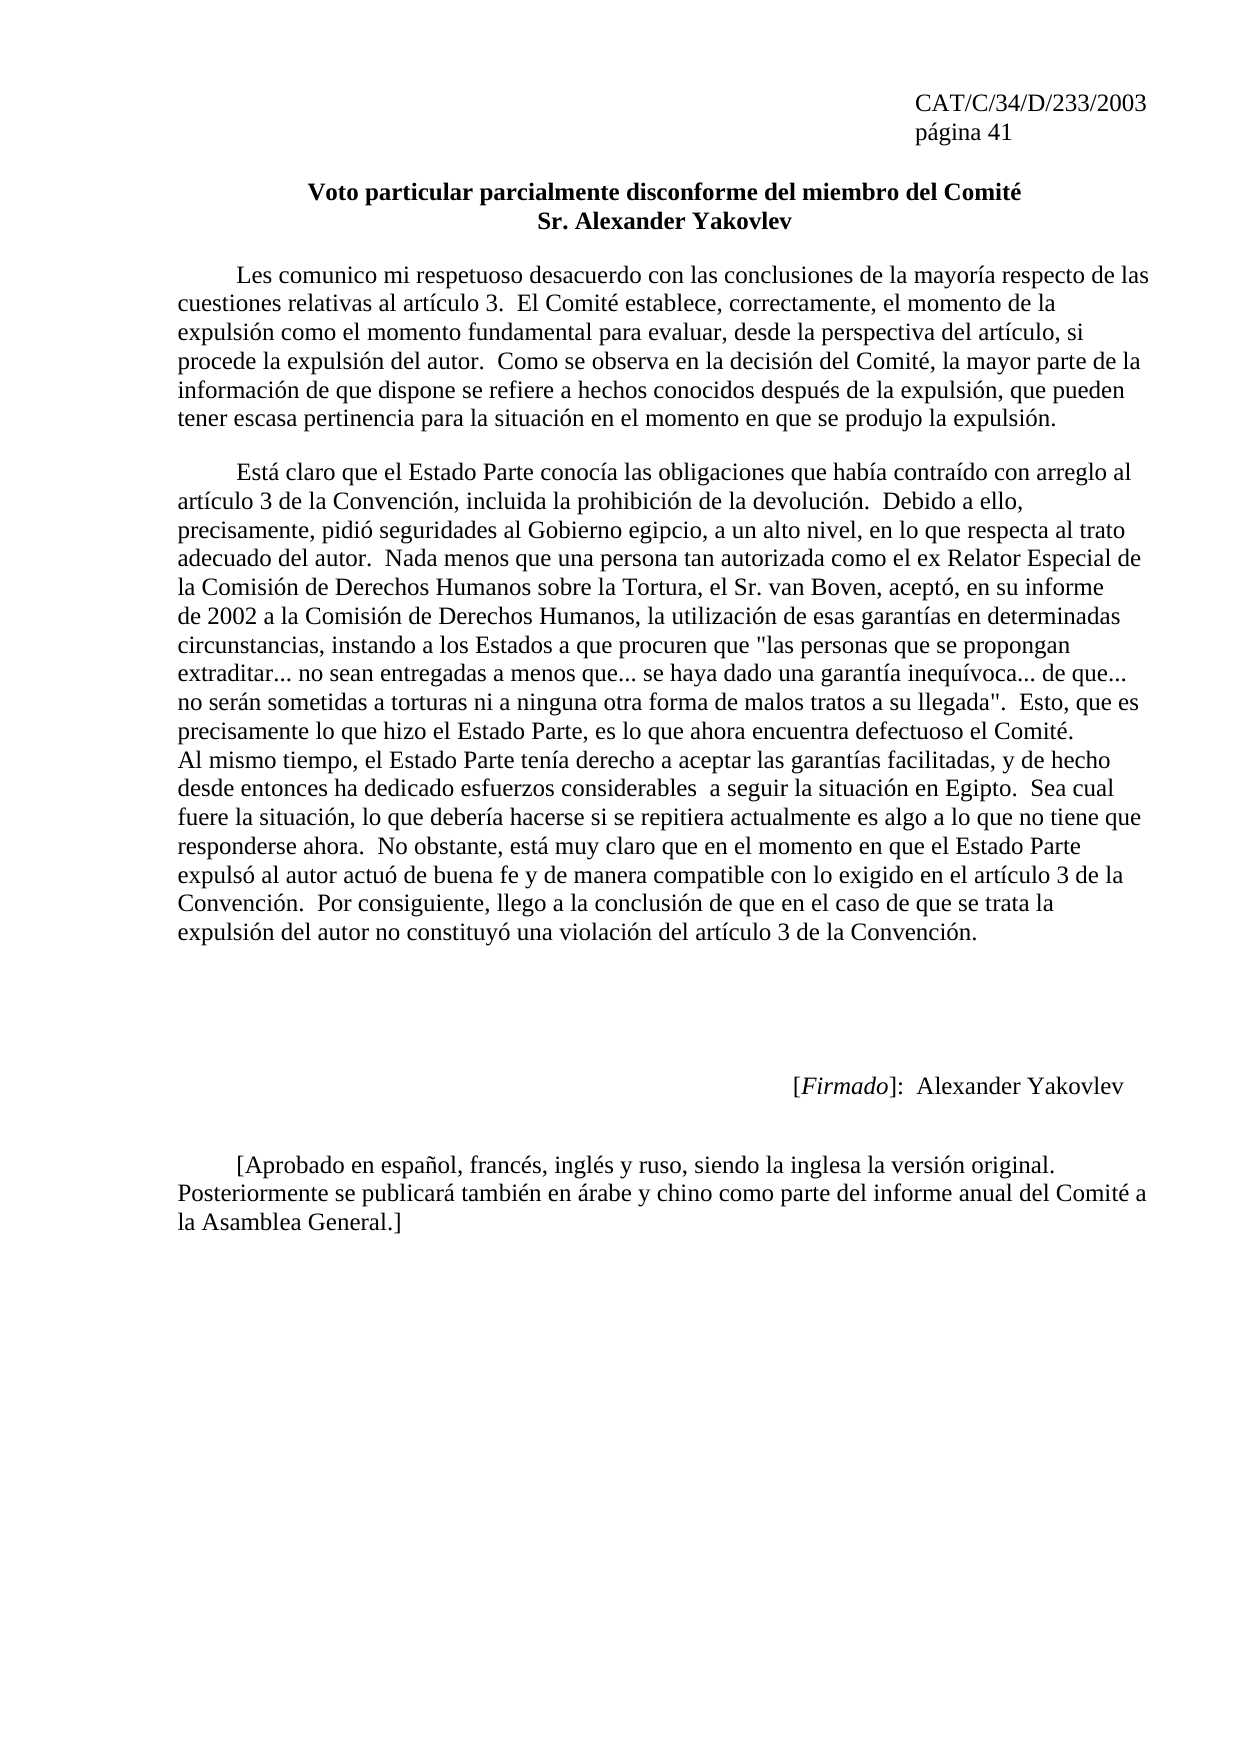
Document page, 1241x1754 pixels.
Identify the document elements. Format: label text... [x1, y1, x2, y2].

text [Aprobado en español, francés, inglés y ruso, siendo la inglesa la versión original. Posteriormente se publicará también en árabe y chino como parte del informe anual del Comité a la Asamblea General.] [177, 1150, 1152, 1236]
text Voto particular parcialmente disconforme del miembro del Comité Sr. Alexander Yakovlev [177, 177, 1152, 235]
text Está claro que el Estado Parte conocía las obligaciones que había contraído con arreglo al artículo 3 de la Convención, incluida la prohibición de la devolución. Debido a ello, precisamente, pidió seguridades al Gobierno egipcio, a un alto nivel, en lo que respecta al trato adecuado del autor. Nada menos que una persona tan autorizada como el ex Relator Especial de la Comisión de Derechos Humanos sobre la Tortura, el Sr. van Boven, aceptó, en su informe de 2002 a la Comisión de Derechos Humanos, la utilización de esas garantías en determinadas circunstancias, instando a los Estados a que procuren que "las personas que se propongan extraditar... no sean entregadas a menos que... se haya dado una garantía inequívoca... de que... no serán sometidas a torturas ni a ninguna otra forma de malos tratos a su llegada". Esto, que es precisamente lo que hizo el Estado Parte, es lo que ahora encuentra defectuoso el Comité. Al mismo tiempo, el Estado Parte tenía derecho a aceptar las garantías facilitadas, y de hecho desde entonces ha dedicado esfuerzos considerables a seguir la situación en Egipto. Sea cual fuere la situación, lo que debería hacerse si se repitiera actualmente es algo a lo que no tiene que responderse ahora. No obstante, está muy claro que en el momento en que el Estado Parte expulsó al autor actuó de buena fe y de manera compatible con lo exigido en el artículo 3 de la Convención. Por consiguiente, llego a la conclusión de que en el caso de que se trata la expulsión del autor no constituyó una violación del artículo 3 de la Convención. [177, 457, 1152, 946]
text [Firmado]: Alexander Yakovlev [765, 1071, 1152, 1100]
text Les comunico mi respetuoso desacuerdo con las conclusiones de la mayoría respecto de las cuestiones relativas al artículo 3. El Comité establece, correctamente, el momento de la expulsión como el momento fundamental para evaluar, desde la perspectiva del artículo, si procede la expulsión del autor. Como se observa en la decisión del Comité, la mayor parte de la información de que dispone se refiere a hechos conocidos después de la expulsión, que pueden tener escasa pertinencia para la situación en el momento en que se produjo la expulsión. [177, 260, 1152, 432]
